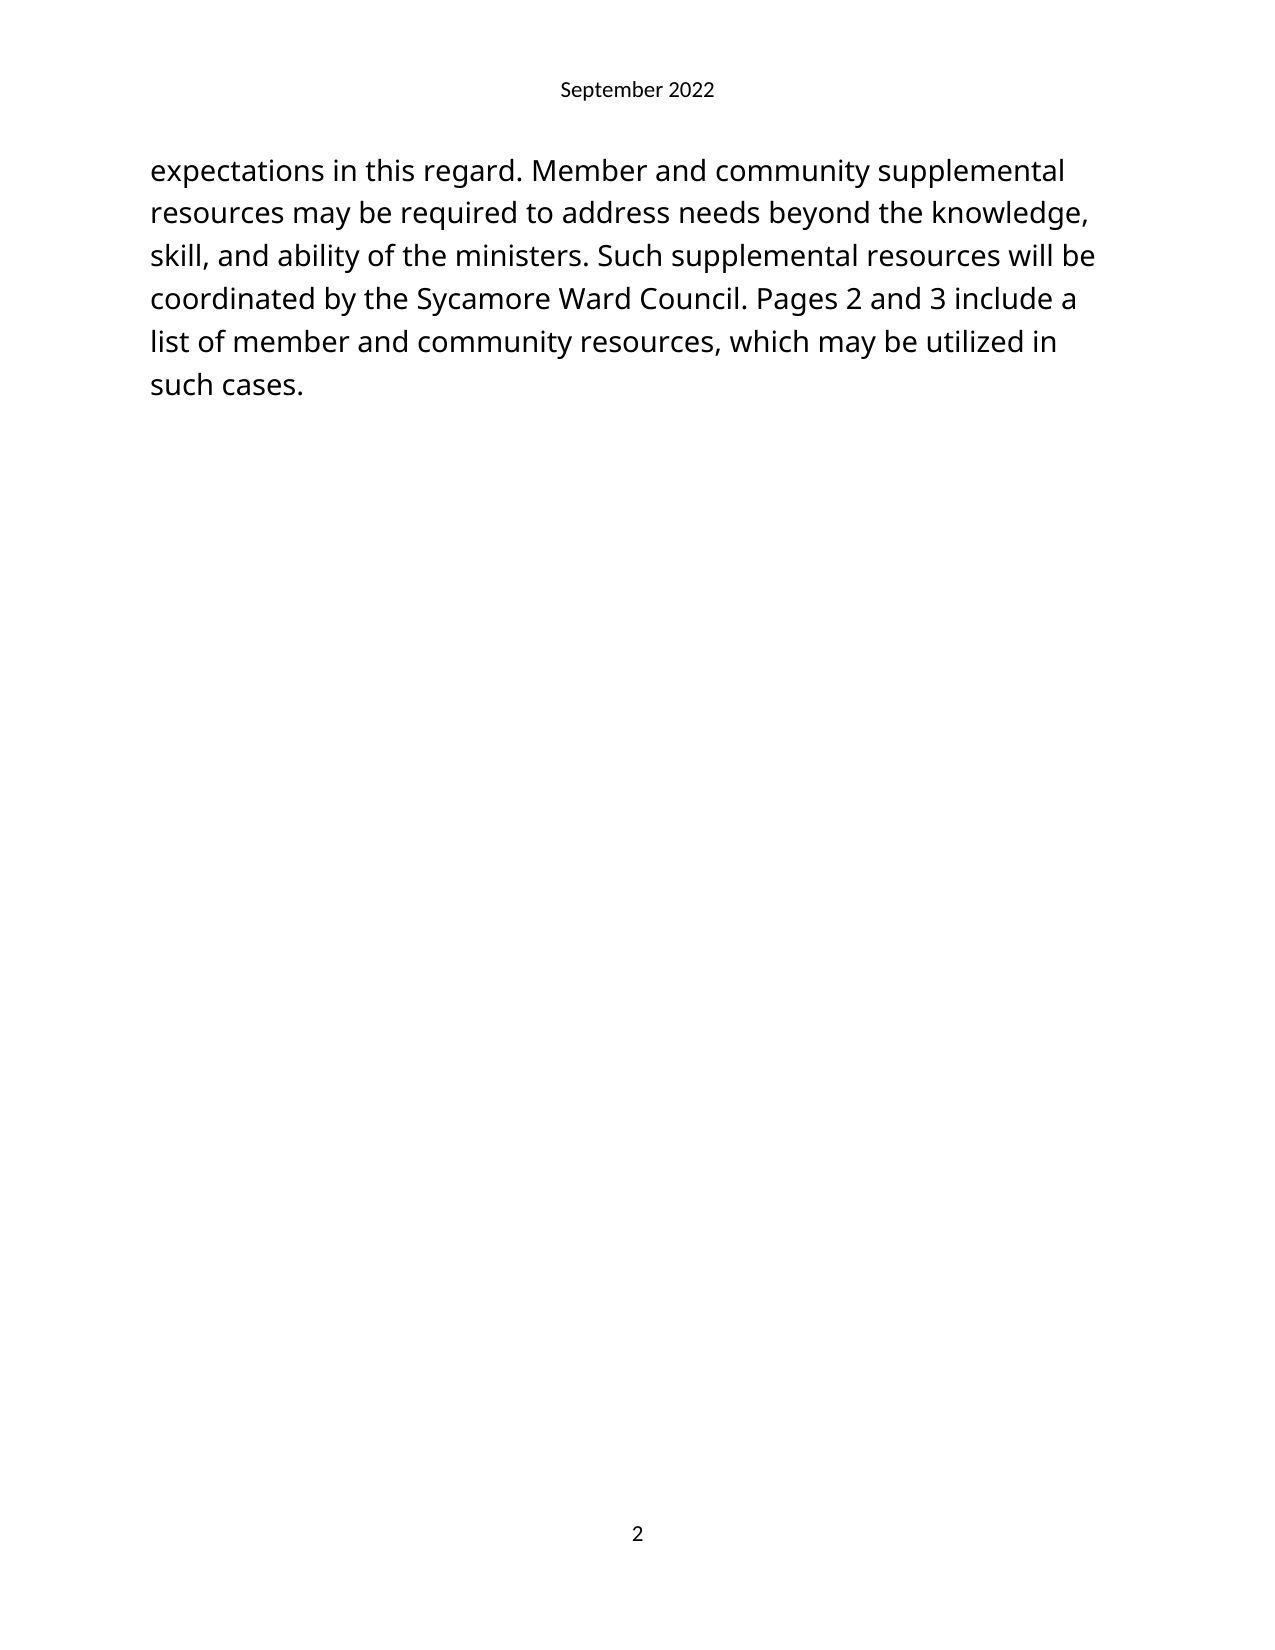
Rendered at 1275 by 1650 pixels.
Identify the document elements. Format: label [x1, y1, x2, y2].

text [150, 150, 1125, 404]
